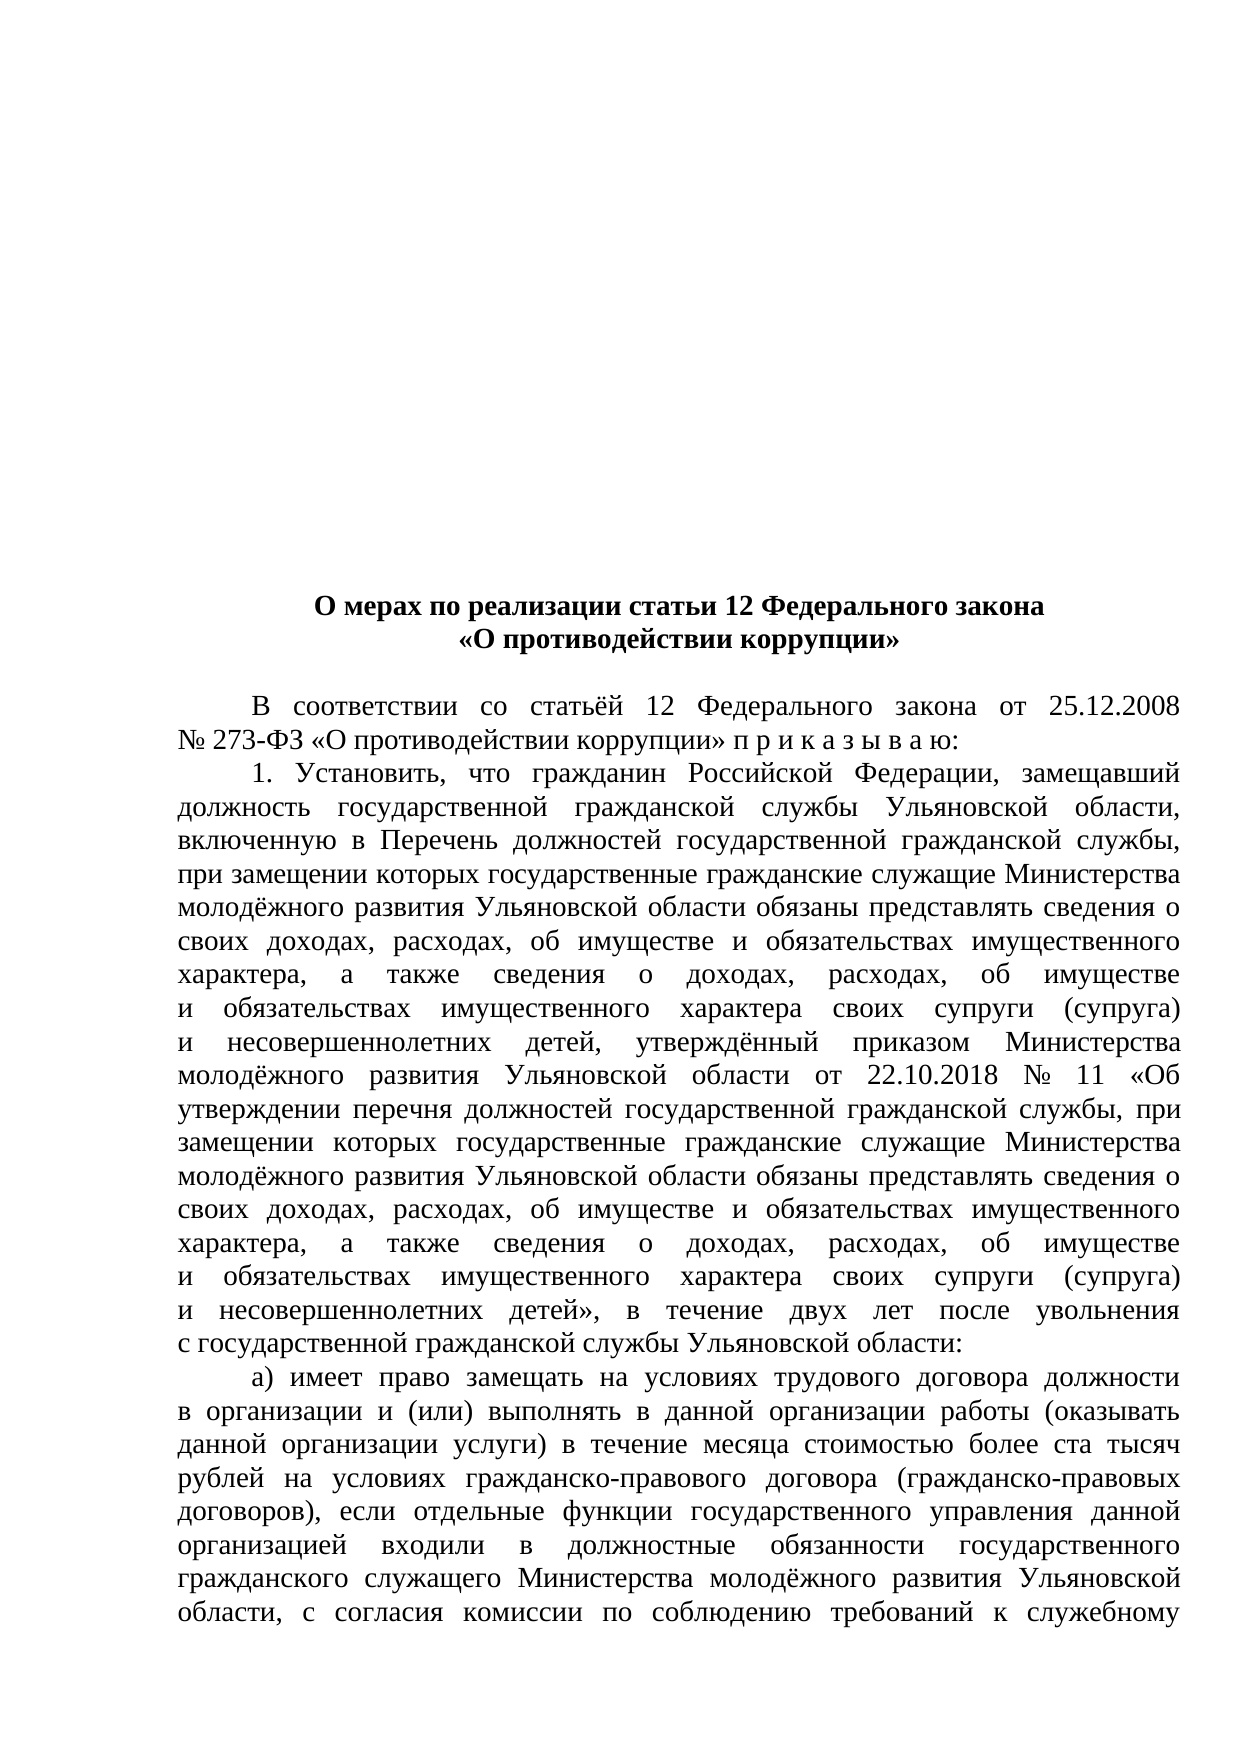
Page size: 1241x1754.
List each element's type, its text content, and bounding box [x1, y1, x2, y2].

text О мерах по реализации статьи 12 Федерального закона [177, 588, 1181, 621]
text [177, 1359, 1181, 1627]
text В соответствии со статьёй 12 Федерального закона от 25.12.2008 № 273-ФЗ «О противодействии коррупции» п р и к а з ы в а ю: [177, 688, 1181, 755]
text 1. Установить, что гражданин Российской Федерации, замещавший должность государственной гражданской службы Ульяновской области, включенную в Перечень должностей государственной гражданской службы, при замещении которых государственные гражданские служащие Министерства молодёжного развития Ульяновской области обязаны представлять сведения о своих доходах, расходах, об имуществе и обязательствах имущественного характера, а также сведения о доходах, расходах, об имуществе и обязательствах имущественного характера своих супруги (супруга) и несовершеннолетних детей, утверждённый приказом Министерства молодёжного развития Ульяновской области от 22.10.2018 № 11 «Об утверждении перечня должностей государственной гражданской службы, при замещении которых государственные гражданские служащие Министерства молодёжного развития Ульяновской области обязаны представлять сведения о своих доходах, расходах, об имуществе и обязательствах имущественного характера, а также сведения о доходах, расходах, об имуществе и обязательствах имущественного характера своих супруги (супруга) и несовершеннолетних детей», в течение двух лет после увольнения с государственной гражданской службы Ульяновской области: [177, 755, 1181, 1359]
text «О противодействии коррупции» [177, 621, 1181, 655]
